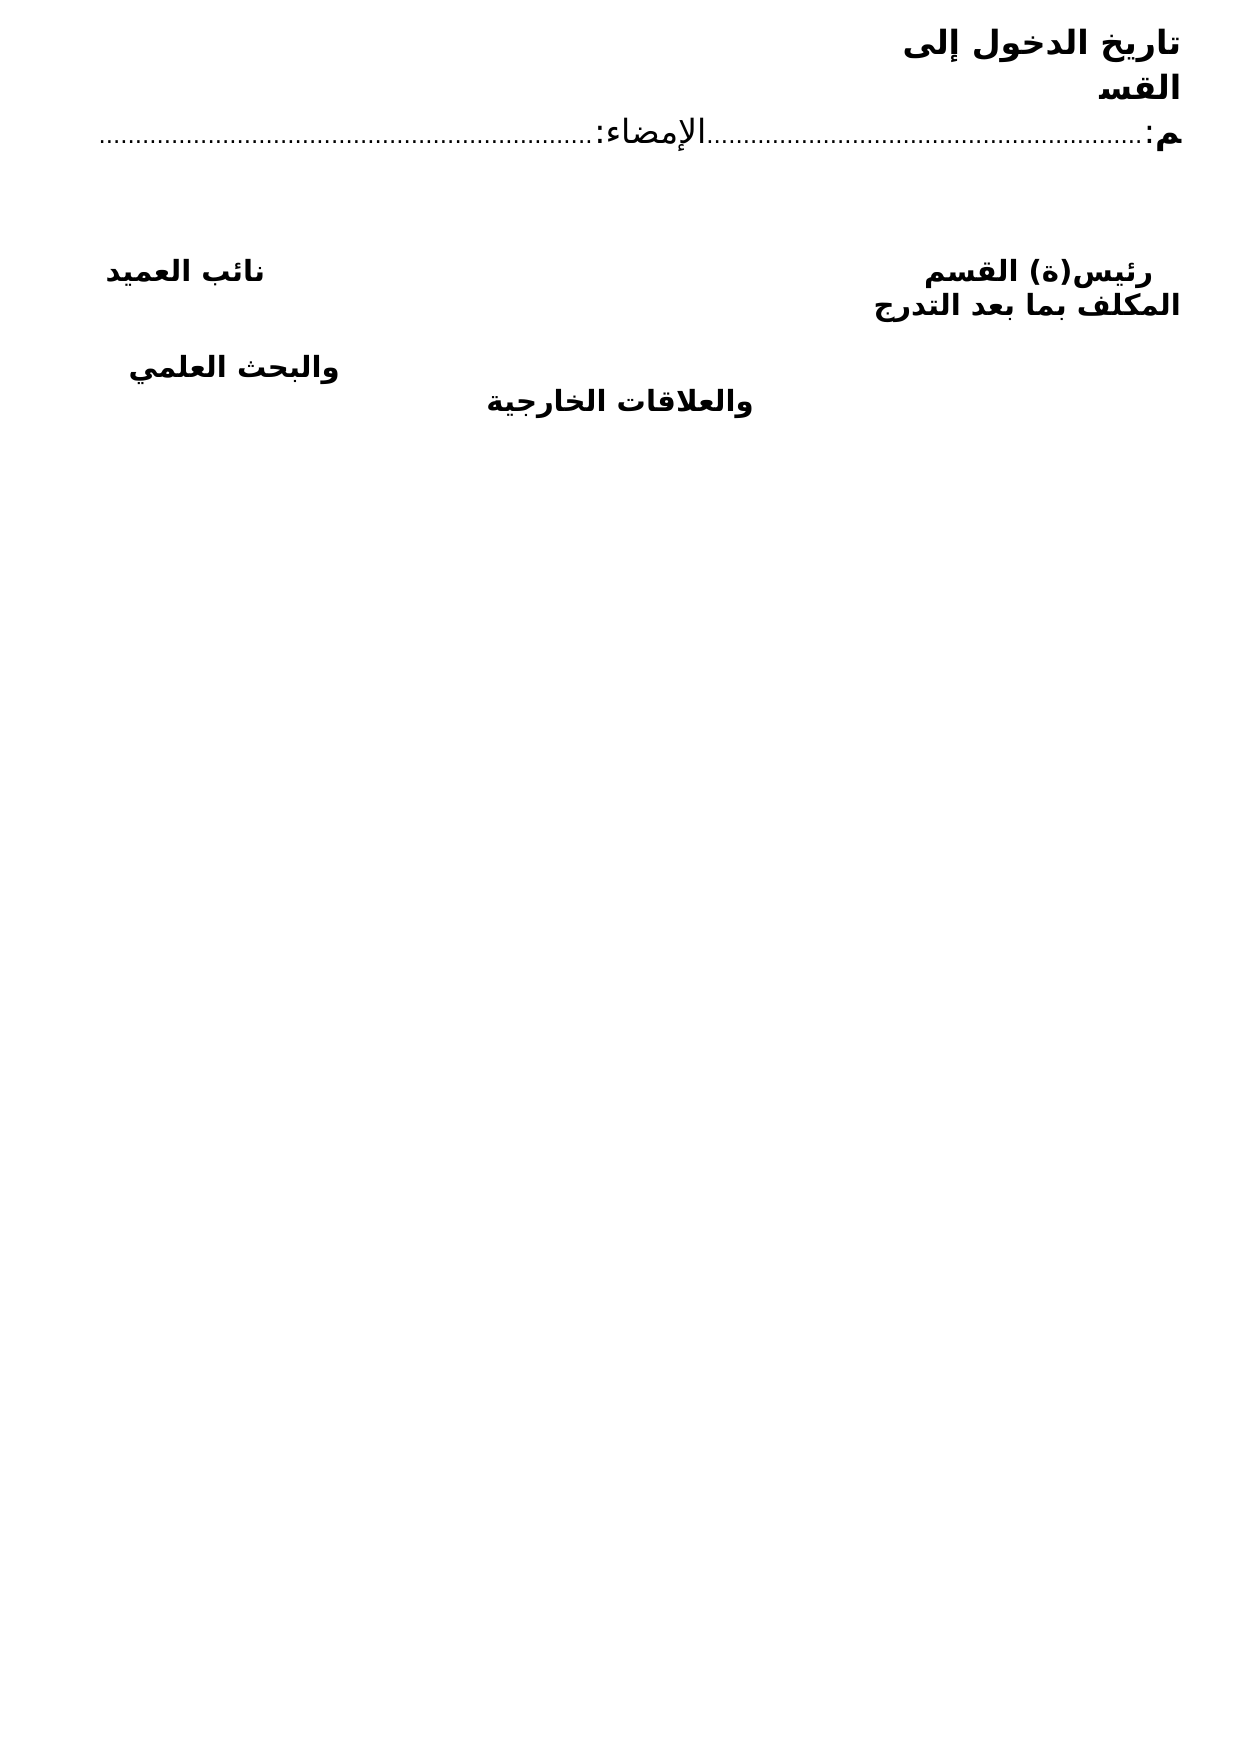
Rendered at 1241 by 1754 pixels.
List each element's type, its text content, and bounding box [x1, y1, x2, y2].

text والبحث العلمي والعلاقات الخارجية [59, 350, 1181, 418]
text تاريخ الدخول إلى القسم:............................................................الإمضاء:.................................................................... [59, 24, 1181, 152]
text رئيس(ة) القسم نائب العميد المكلف بما بعد التدرج [59, 254, 1181, 322]
